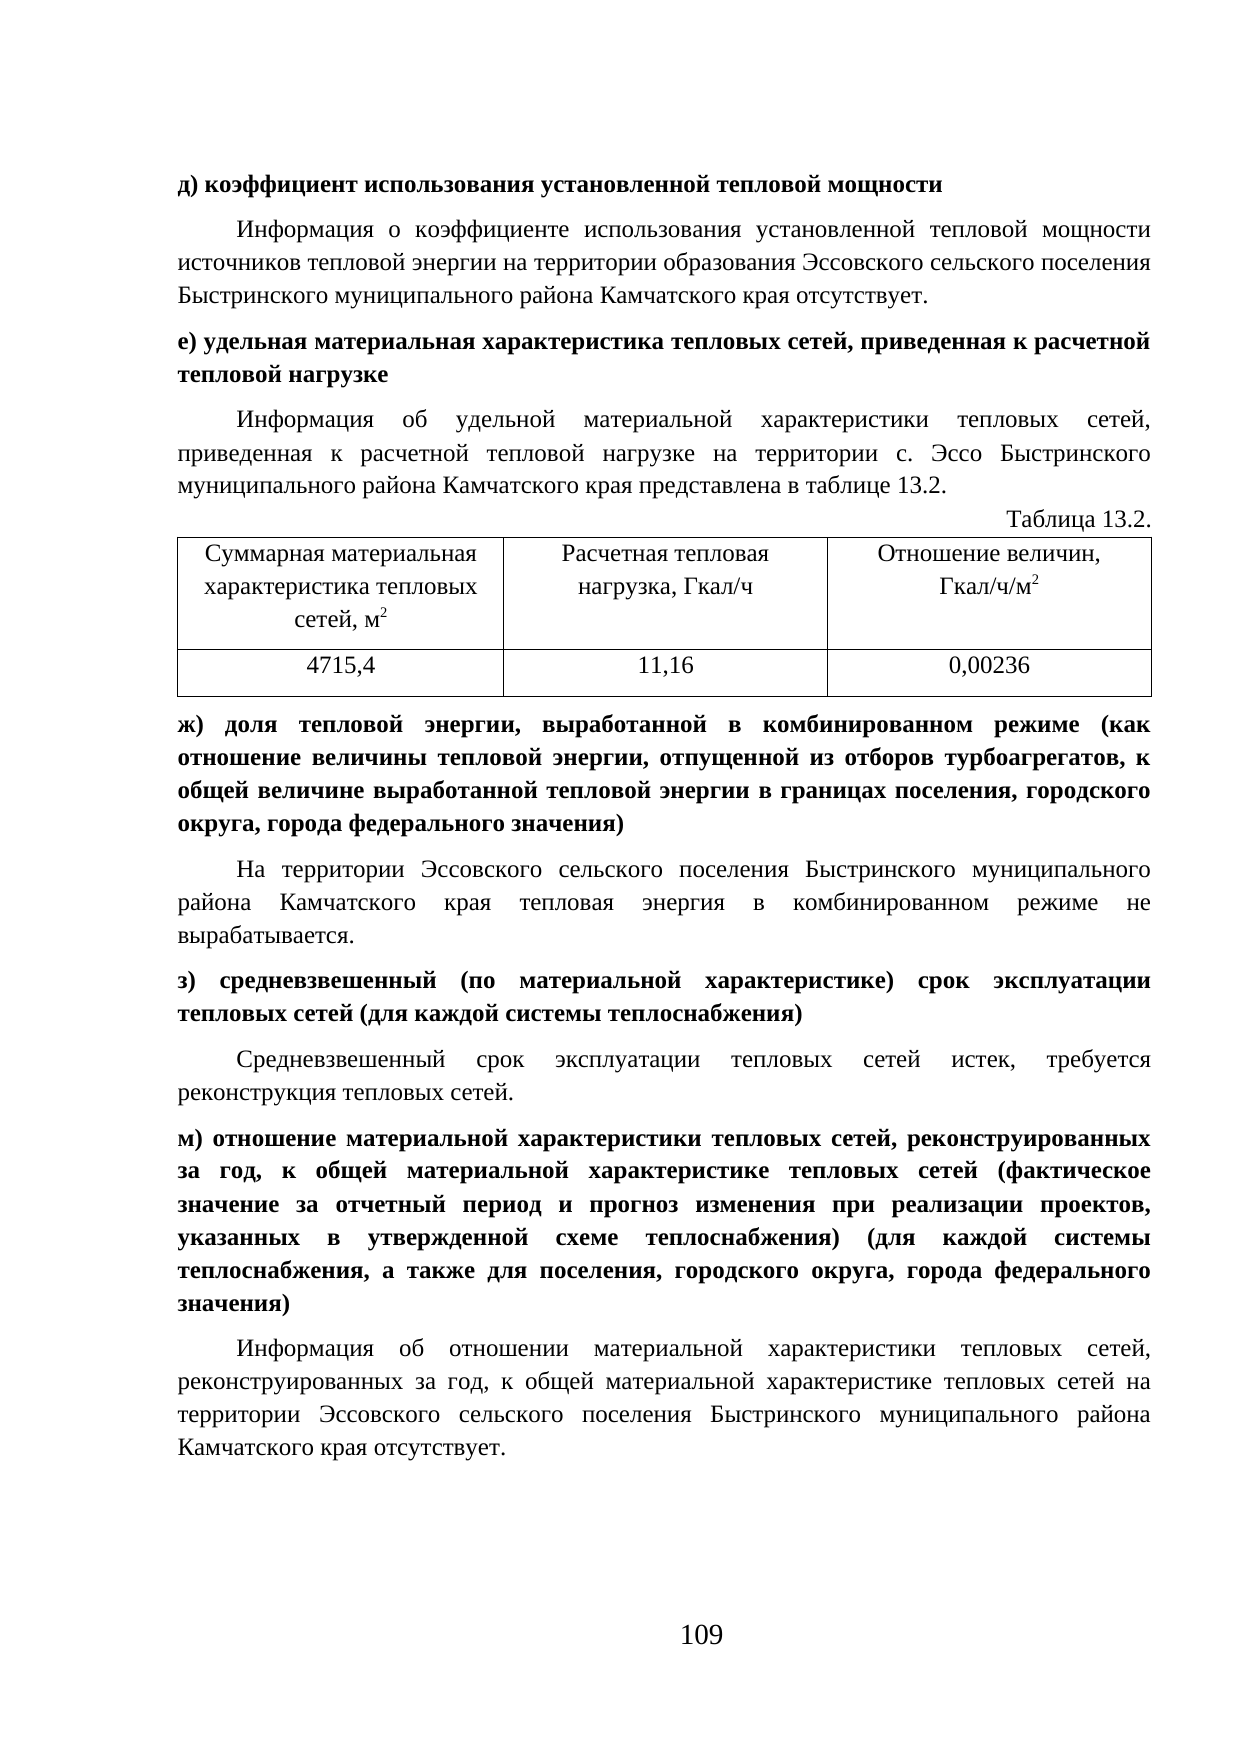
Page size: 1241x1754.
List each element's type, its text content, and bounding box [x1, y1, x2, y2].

text Информация о коэффициенте использования установленной тепловой мощности источников тепловой энергии на территории образования Эссовского сельского поселения Быстринского муниципального района Камчатского края отсутствует. [177, 214, 1152, 309]
subtitle ж) доля тепловой энергии, выработанной в комбинированном режиме (как отношение величины тепловой энергии, отпущенной из отборов турбоагрегатов, к общей величине выработанной тепловой энергии в границах поселения, городского округа, города федерального значения) [177, 709, 1152, 837]
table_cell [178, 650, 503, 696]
subtitle д) коэффициент использования установленной тепловой мощности [177, 169, 1152, 198]
text Средневзвешенный срок эксплуатации тепловых сетей истек, требуется реконструкция тепловых сетей. [177, 1044, 1152, 1106]
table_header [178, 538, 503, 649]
text На территории Эссовского сельского поселения Быстринского муниципального района Камчатского края тепловая энергия в комбинированном режиме не вырабатывается. [177, 854, 1152, 949]
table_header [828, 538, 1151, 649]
subtitle м) отношение материальной характеристики тепловых сетей, реконструированных за год, к общей материальной характеристике тепловых сетей (фактическое значение за отчетный период и прогноз изменения при реализации проектов, указанных в утвержденной схеме теплоснабжения) (для каждой системы теплоснабжения, а также для поселения, городского округа, города федерального значения) [177, 1123, 1152, 1316]
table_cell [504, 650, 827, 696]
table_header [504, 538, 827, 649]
subtitle е) удельная материальная характеристика тепловых сетей, приведенная к расчетной тепловой нагрузке [177, 326, 1152, 388]
subtitle з) средневзвешенный (по материальной характеристике) срок эксплуатации тепловых сетей (для каждой системы теплоснабжения) [177, 966, 1152, 1027]
text Информация об удельной материальной характеристики тепловых сетей, приведенная к расчетной тепловой нагрузке на территории с. Эссо Быстринского муниципального района Камчатского края представлена в таблице 13.2. [177, 404, 1152, 499]
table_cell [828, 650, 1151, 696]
text Информация об отношении материальной характеристики тепловых сетей, реконструированных за год, к общей материальной характеристике тепловых сетей на территории Эссовского сельского поселения Быстринского муниципального района Камчатского края отсутствует. [177, 1333, 1152, 1461]
text Таблица 13.2. [177, 504, 1152, 532]
